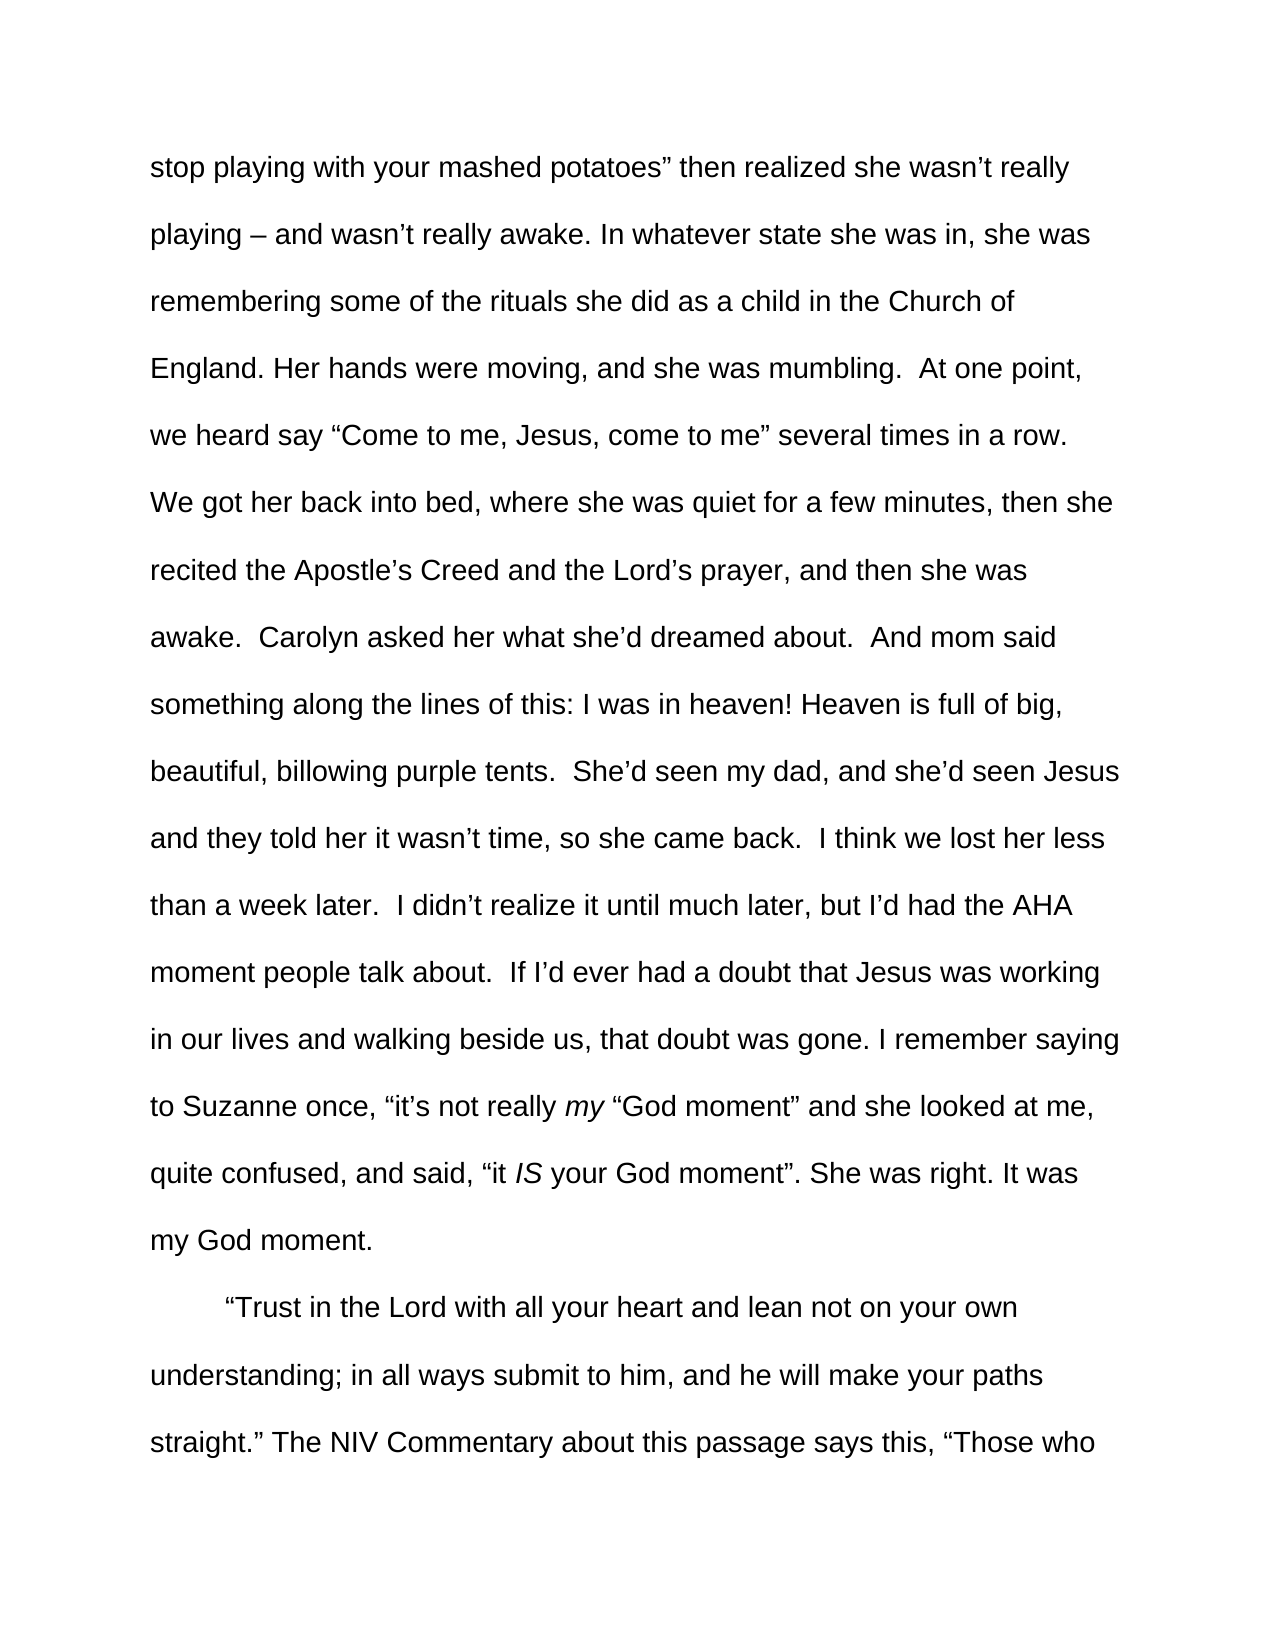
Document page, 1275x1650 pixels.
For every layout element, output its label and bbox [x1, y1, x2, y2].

text [150, 1290, 1125, 1458]
text [150, 150, 1125, 1257]
